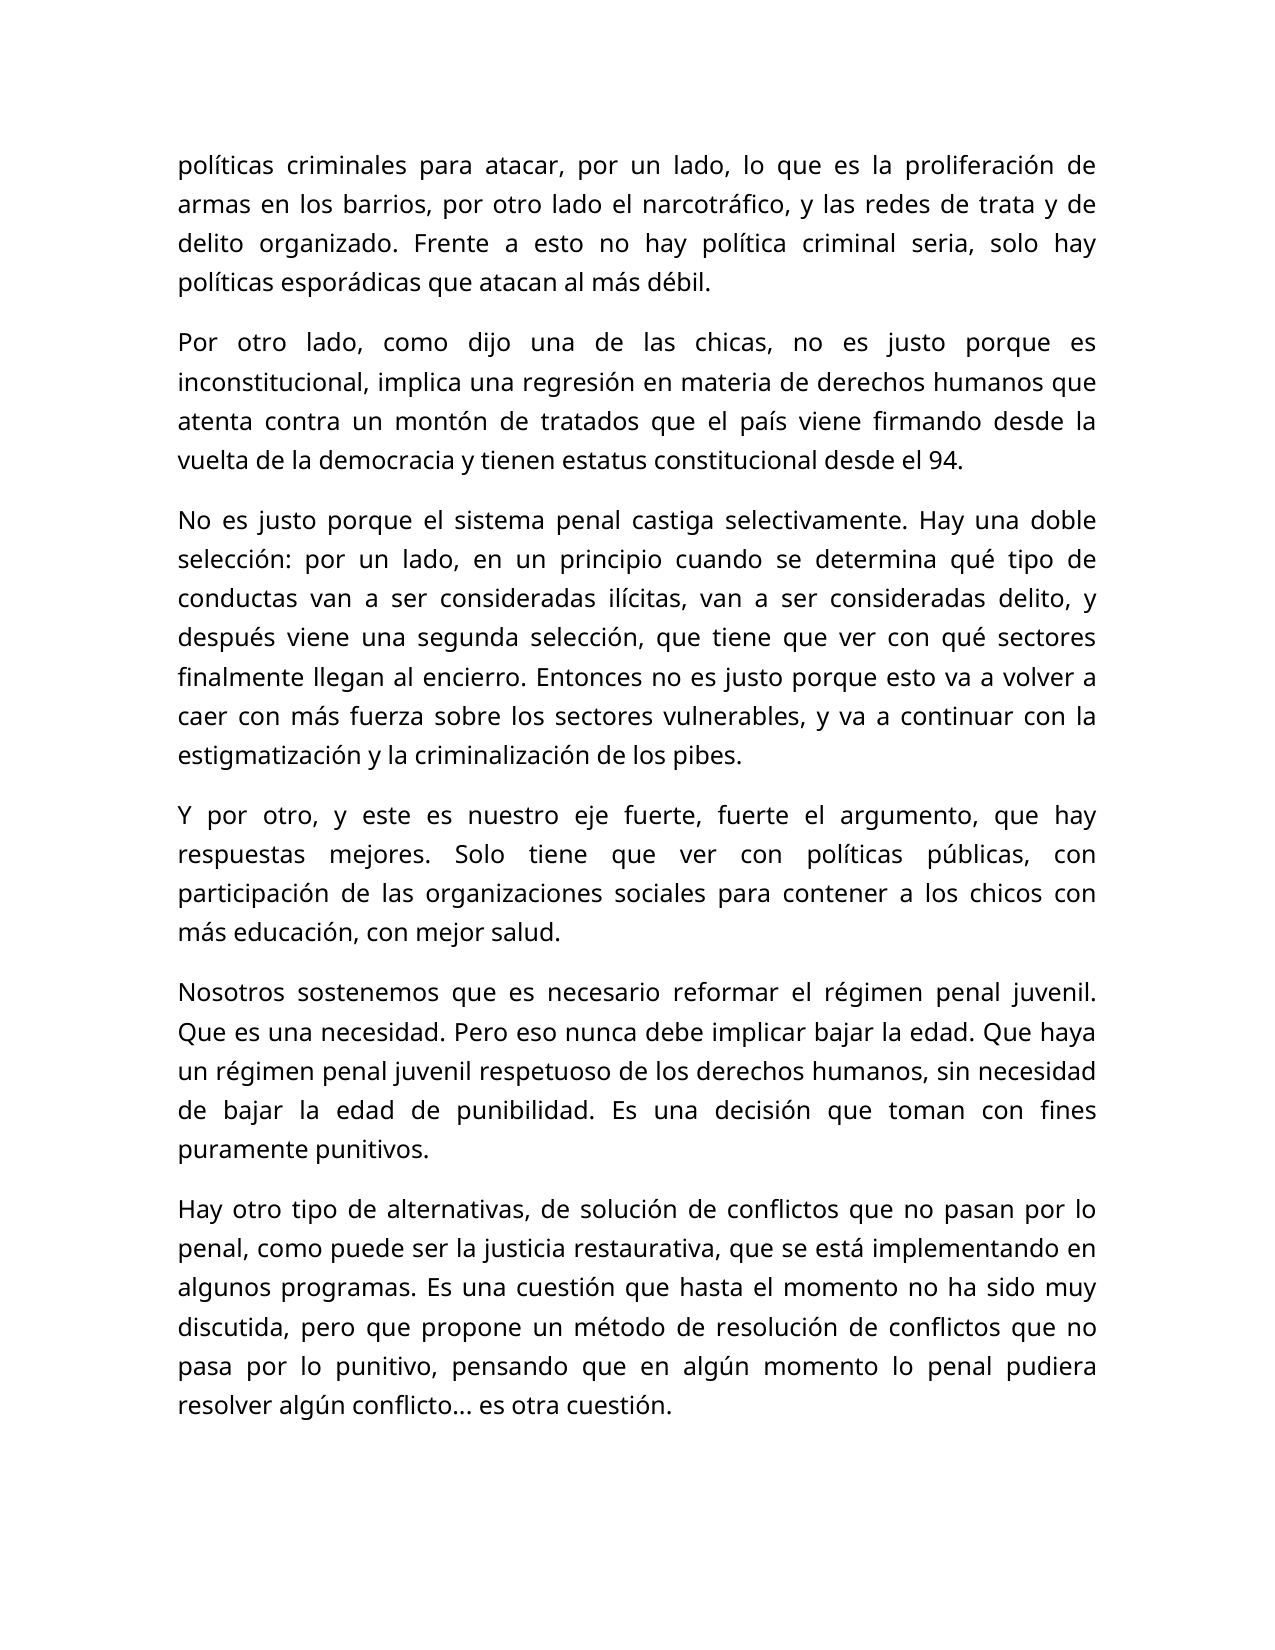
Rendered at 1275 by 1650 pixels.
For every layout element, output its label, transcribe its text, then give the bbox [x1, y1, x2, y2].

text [177, 148, 1098, 299]
text Nosotros sostenemos que es necesario reformar el régimen penal juvenil. Que es una necesidad. Pero eso nunca debe implicar bajar la edad. Que haya un régimen penal juvenil respetuoso de los derechos humanos, sin necesidad de bajar la edad de punibilidad. Es una decisión que toman con fines puramente punitivos. [177, 975, 1098, 1166]
text Y por otro, y este es nuestro eje fuerte, fuerte el argumento, que hay respuestas mejores. Solo tiene que ver con políticas públicas, con participación de las organizaciones sociales para contener a los chicos con más educación, con mejor salud. [177, 798, 1098, 949]
text No es justo porque el sistema penal castiga selectivamente. Hay una doble selección: por un lado, en un principio cuando se determina qué tipo de conductas van a ser consideradas ilícitas, van a ser consideradas delito, y después viene una segunda selección, que tiene que ver con qué sectores finalmente llegan al encierro. Entonces no es justo porque esto va a volver a caer con más fuerza sobre los sectores vulnerables, y va a continuar con la estigmatización y la criminalización de los pibes. [177, 503, 1098, 772]
text Hay otro tipo de alternativas, de solución de conflictos que no pasan por lo penal, como puede ser la justicia restaurativa, que se está implementando en algunos programas. Es una cuestión que hasta el momento no ha sido muy discutida, pero que propone un método de resolución de conflictos que no pasa por lo punitivo, pensando que en algún momento lo penal pudiera resolver algún conflicto... es otra cuestión. [177, 1192, 1098, 1422]
text Por otro lado, como dijo una de las chicas, no es justo porque es inconstitucional, implica una regresión en materia de derechos humanos que atenta contra un montón de tratados que el país viene firmando desde la vuelta de la democracia y tienen estatus constitucional desde el 94. [177, 325, 1098, 477]
